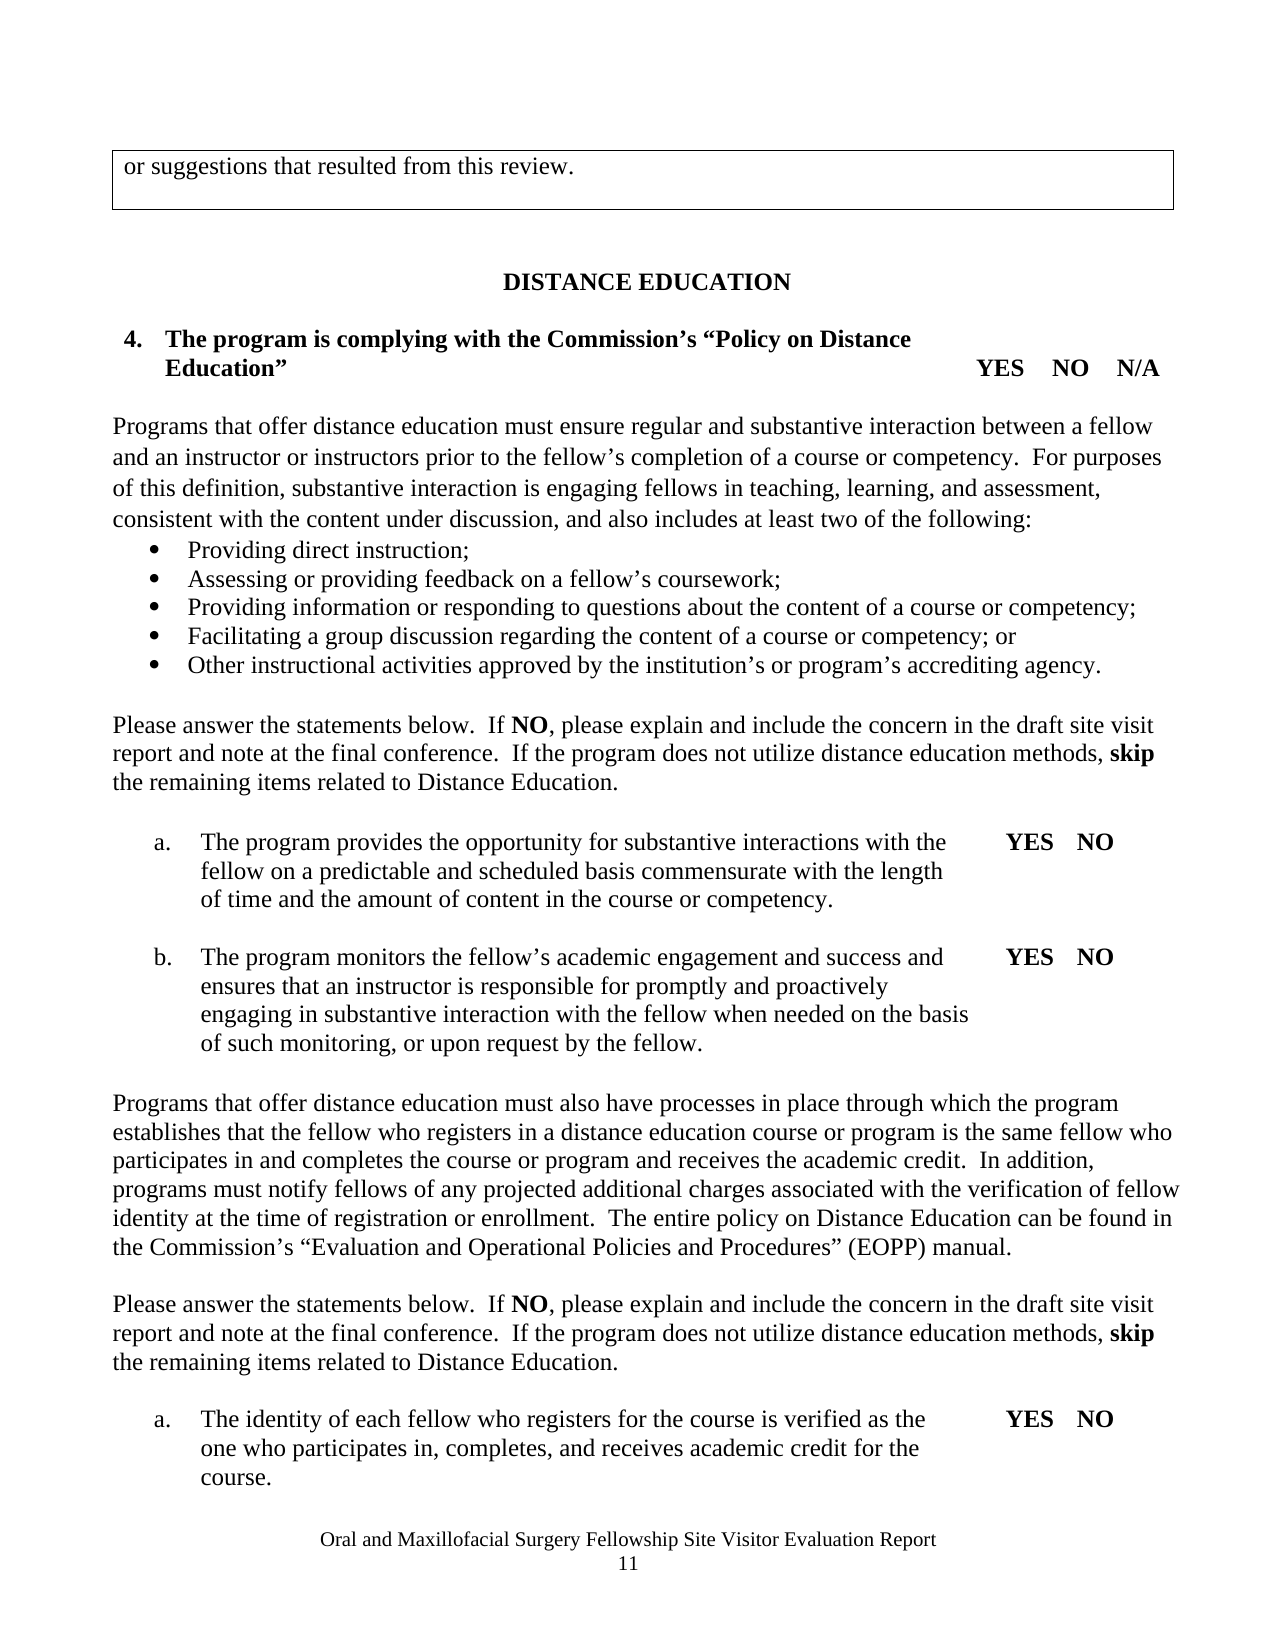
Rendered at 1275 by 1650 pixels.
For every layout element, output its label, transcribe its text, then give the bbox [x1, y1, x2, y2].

table_cell The program monitors the fellow’s academic engagement and success and ensures that an instructor is responsible for promptly and proactively engaging in substantive interaction with the fellow when needed on the basis of such monitoring, or upon request by the fellow. [189, 942, 994, 1057]
table_header NO [1065, 827, 1131, 942]
list Assessing or providing feedback on a fellow’s coursework; [150, 564, 1172, 592]
table_cell YES [994, 942, 1065, 1057]
list Other instructional activities approved by the institution’s or program’s accrediting agency. [150, 650, 1172, 679]
list Facilitating a group discussion regarding the content of a course or competency; or [150, 621, 1172, 650]
list Providing information or responding to questions about the content of a course or competency; [150, 592, 1172, 621]
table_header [113, 151, 1173, 208]
list Providing direct instruction; [150, 535, 1172, 564]
table_header The program provides the opportunity for substantive interactions with the fellow on a predictable and scheduled basis commensurate with the length of time and the amount of content in the course or competency. [189, 827, 994, 942]
table_cell b. [143, 942, 189, 1057]
table_cell NO [1065, 942, 1131, 1057]
list Programs that offer distance education must also have processes in place through which the program establishes that the fellow who registers in a distance education course or program is the same fellow who participates in and completes the course or program and receives the academic credit. In addition, programs must notify fellows of any projected additional charges associated with the verification of fellow identity at the time of registration or enrollment. The entire policy on Distance Education can be found in the Commission’s “Evaluation and Operational Policies and Procedures” (EOPP) manual. [112, 1088, 1181, 1261]
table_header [189, 1404, 994, 1491]
table_header 4. [113, 325, 154, 382]
table_header NO [1065, 1404, 1131, 1491]
table_header NO [1036, 325, 1105, 382]
table_header YES [994, 1404, 1065, 1491]
table_header YES [965, 325, 1036, 382]
text Please answer the statements below. If NO, please explain and include the concern in the draft site visit report and note at the final conference. If the program does not utilize distance education methods, skip the remaining items related to Distance Education. [112, 1289, 1181, 1376]
table_header a. [143, 827, 189, 942]
text Please answer the statements below. If NO, please explain and include the concern in the draft site visit report and note at the final conference. If the program does not utilize distance education methods, skip the remaining items related to Distance Education. [112, 710, 1181, 796]
text Programs that offer distance education must ensure regular and substantive interaction between a fellow and an instructor or instructors prior to the fellow’s completion of a course or competency. For purposes of this definition, substantive interaction is engaging fellows in teaching, learning, and assessment, consistent with the content under discussion, and also includes at least two of the following: [112, 411, 1172, 533]
table_header N/A [1105, 325, 1171, 382]
table_header YES [994, 827, 1065, 942]
table_header a. [143, 1404, 189, 1491]
table_header The program is complying with the Commission’s “Policy on Distance Education” [154, 325, 964, 382]
text DISTANCE EDUCATION [112, 267, 1181, 296]
